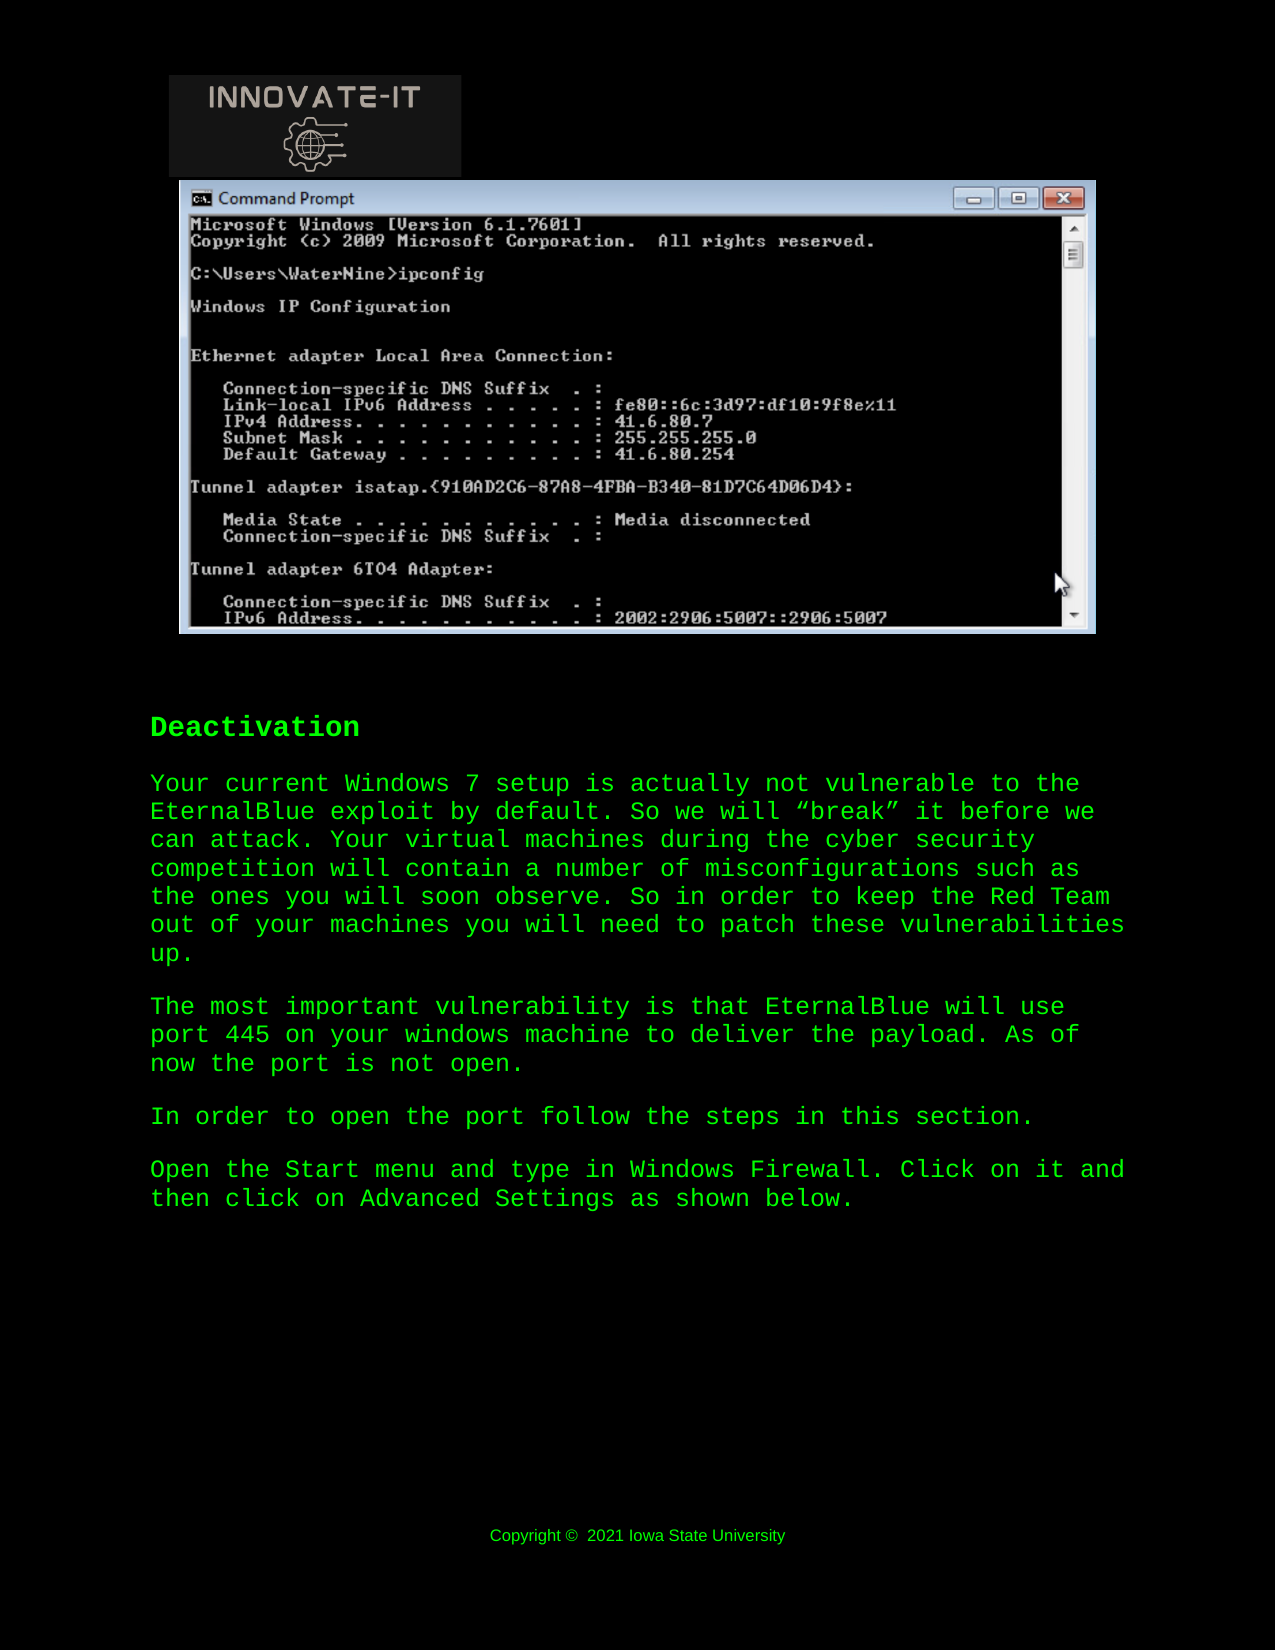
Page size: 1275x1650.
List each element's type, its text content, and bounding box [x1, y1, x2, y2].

text Deactivation [150, 712, 1125, 745]
text The most important vulnerability is that EternalBlue will use port 445 on your windows machine to deliver the payload. As of now the port is not open. [150, 994, 1125, 1079]
text Open the Start menu and type in Windows Firewall. Click on it and then click on Advanced Settings as shown below. [150, 1157, 1125, 1214]
text Your current Windows 7 setup is actually not vulnerable to the EternalBlue exploit by default. So we will “break” it before we can attack. Your virtual machines during the cyber security competition will contain a number of misconfigurations such as the ones you will soon observe. So in order to keep the Red Team out of your machines you will need to patch these vulnerabilities up. [150, 770, 1125, 969]
text In order to open the port follow the steps in this section. [150, 1104, 1125, 1132]
picture [179, 180, 1096, 634]
